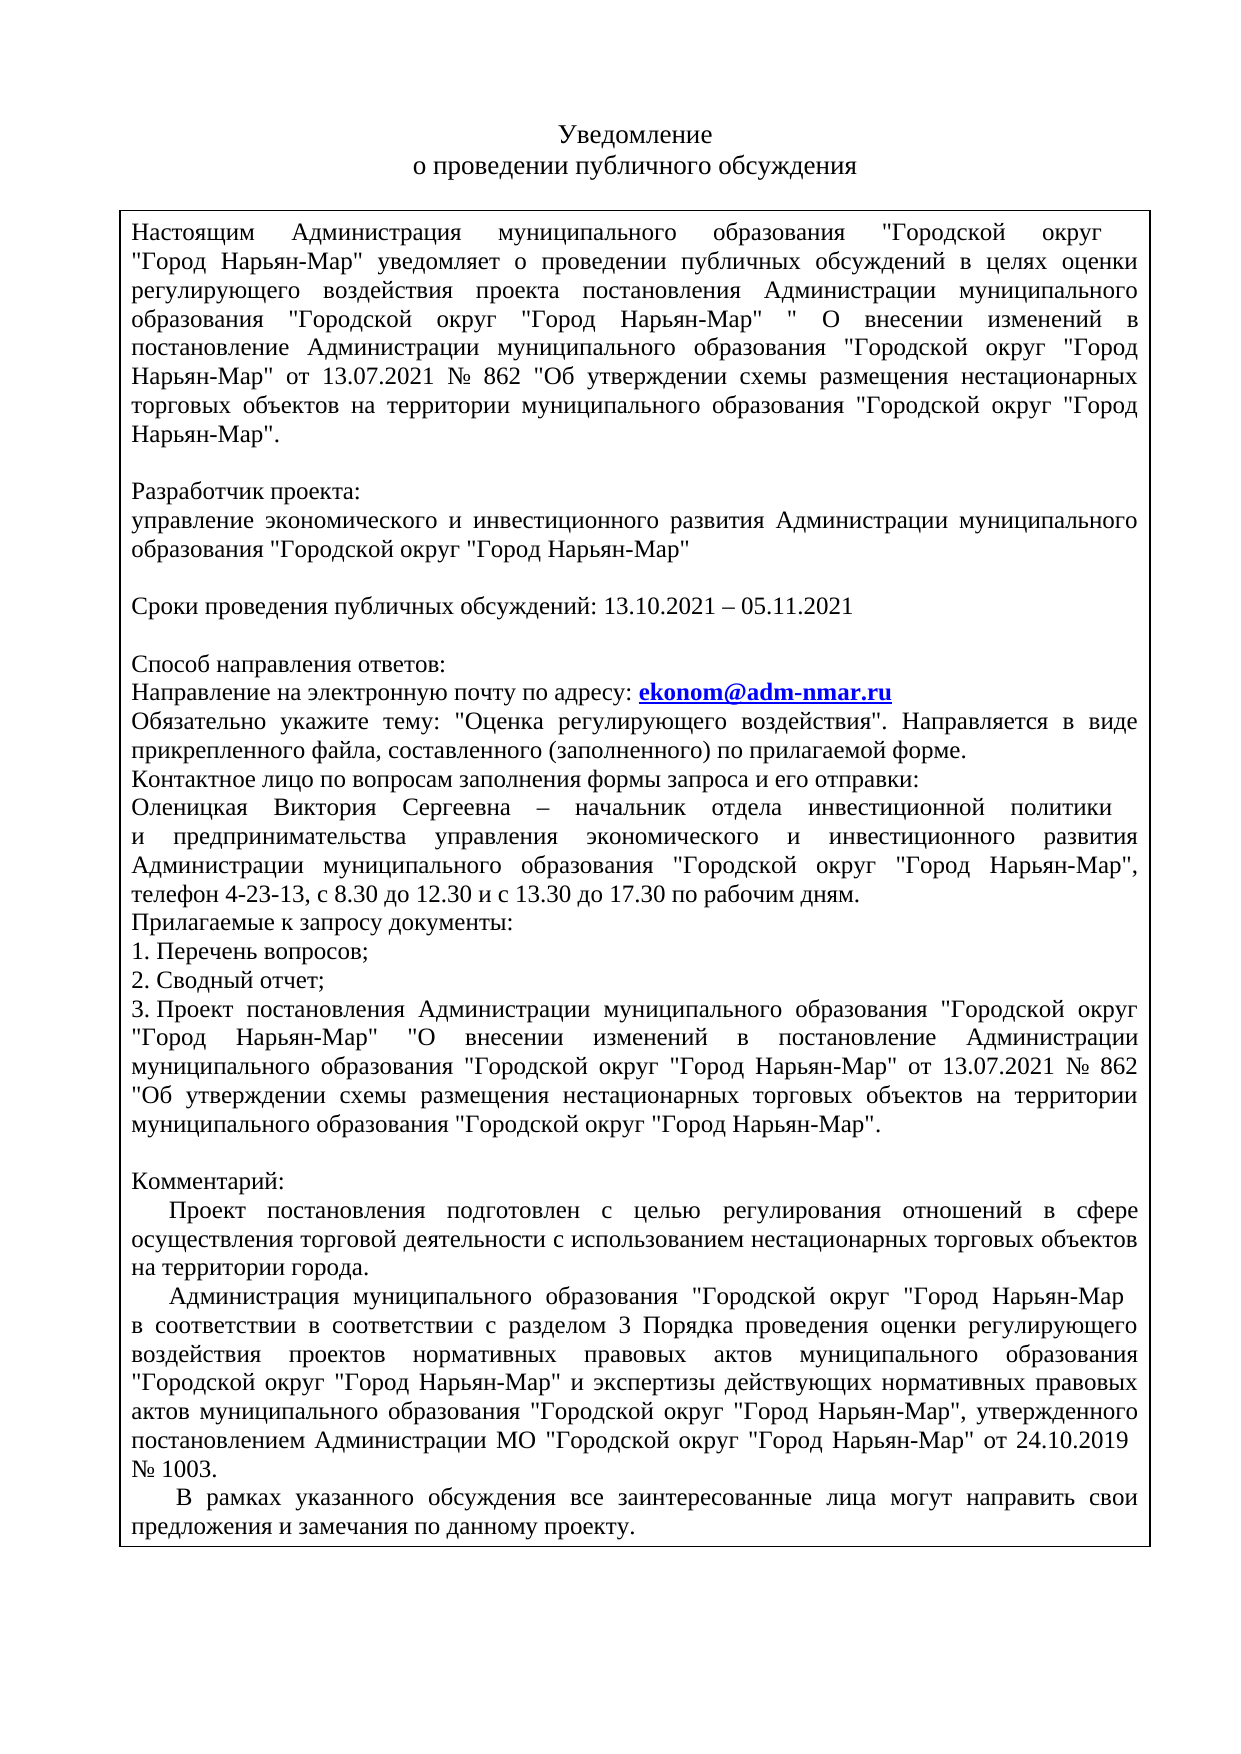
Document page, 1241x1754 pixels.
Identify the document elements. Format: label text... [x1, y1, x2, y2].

table_header Настоящим Администрация муниципального образования "Городской округ "Город Нарьян-Мар" уведомляет о проведении публичных обсуждений в целях оценки регулирующего воздействия проекта постановления Администрации муниципального образования "Городской округ "Город Нарьян-Мар" " О внесении изменений в постановление Администрации муниципального образования "Городской округ "Город Нарьян-Мар" от 13.07.2021 № 862 "Об утверждении схемы размещения нестационарных торговых объектов на территории муниципального образования "Городской округ "Город Нарьян-Мар". Разработчик проекта: управление экономического и инвестиционного развития Администрации муниципального образования "Городской округ "Город Нарьян-Мар" Сроки проведения публичных обсуждений: 13.10.2021 – 05.11.2021 Способ направления ответов: Направление на электронную почту по адресу: ekonom@adm-nmar.ru Обязательно укажите тему: "Оценка регулирующего воздействия". Направляется в виде прикрепленного файла, составленного (заполненного) по прилагаемой форме. Контактное лицо по вопросам заполнения формы запроса и его отправки: Оленицкая Виктория Сергеевна – начальник отдела инвестиционной политики и предпринимательства управления экономического и инвестиционного развития Администрации муниципального образования "Городской округ "Город Нарьян-Мар", телефон 4-23-13, с 8.30 до 12.30 и с 13.30 до 17.30 по рабочим дням. Прилагаемые к запросу документы: 1. Перечень вопросов; 2. Сводный отчет; 3. Проект постановления Администрации муниципального образования "Городской округ "Город Нарьян-Мар" "О внесении изменений в постановление Администрации муниципального образования "Городской округ "Город Нарьян-Мар" от 13.07.2021 № 862 "Об утверждении схемы размещения нестационарных торговых объектов на территории муниципального образования "Городской округ "Город Нарьян-Мар". Комментарий: Проект постановления подготовлен с целью регулирования отношений в сфере осуществления торговой деятельности с использованием нестационарных торговых объектов на территории города. Администрация муниципального образования "Городской округ "Город Нарьян-Мар в соответствии в соответствии с разделом 3 Порядка проведения оценки регулирующего воздействия проектов нормативных правовых актов муниципального образования "Городской округ "Город Нарьян-Мар" и экспертизы действующих нормативных правовых актов муниципального образования "Городской округ "Город Нарьян-Мар", утвержденного постановлением Администрации МО "Городской округ "Город Нарьян-Мар" от 24.10.2019 № 1003. В рамках указанного обсуждения все заинтересованные лица могут направить свои предложения и замечания по данному проекту. [121, 211, 1149, 1546]
text Уведомление [118, 118, 1152, 149]
text о проведении публичного обсуждения [118, 149, 1152, 180]
